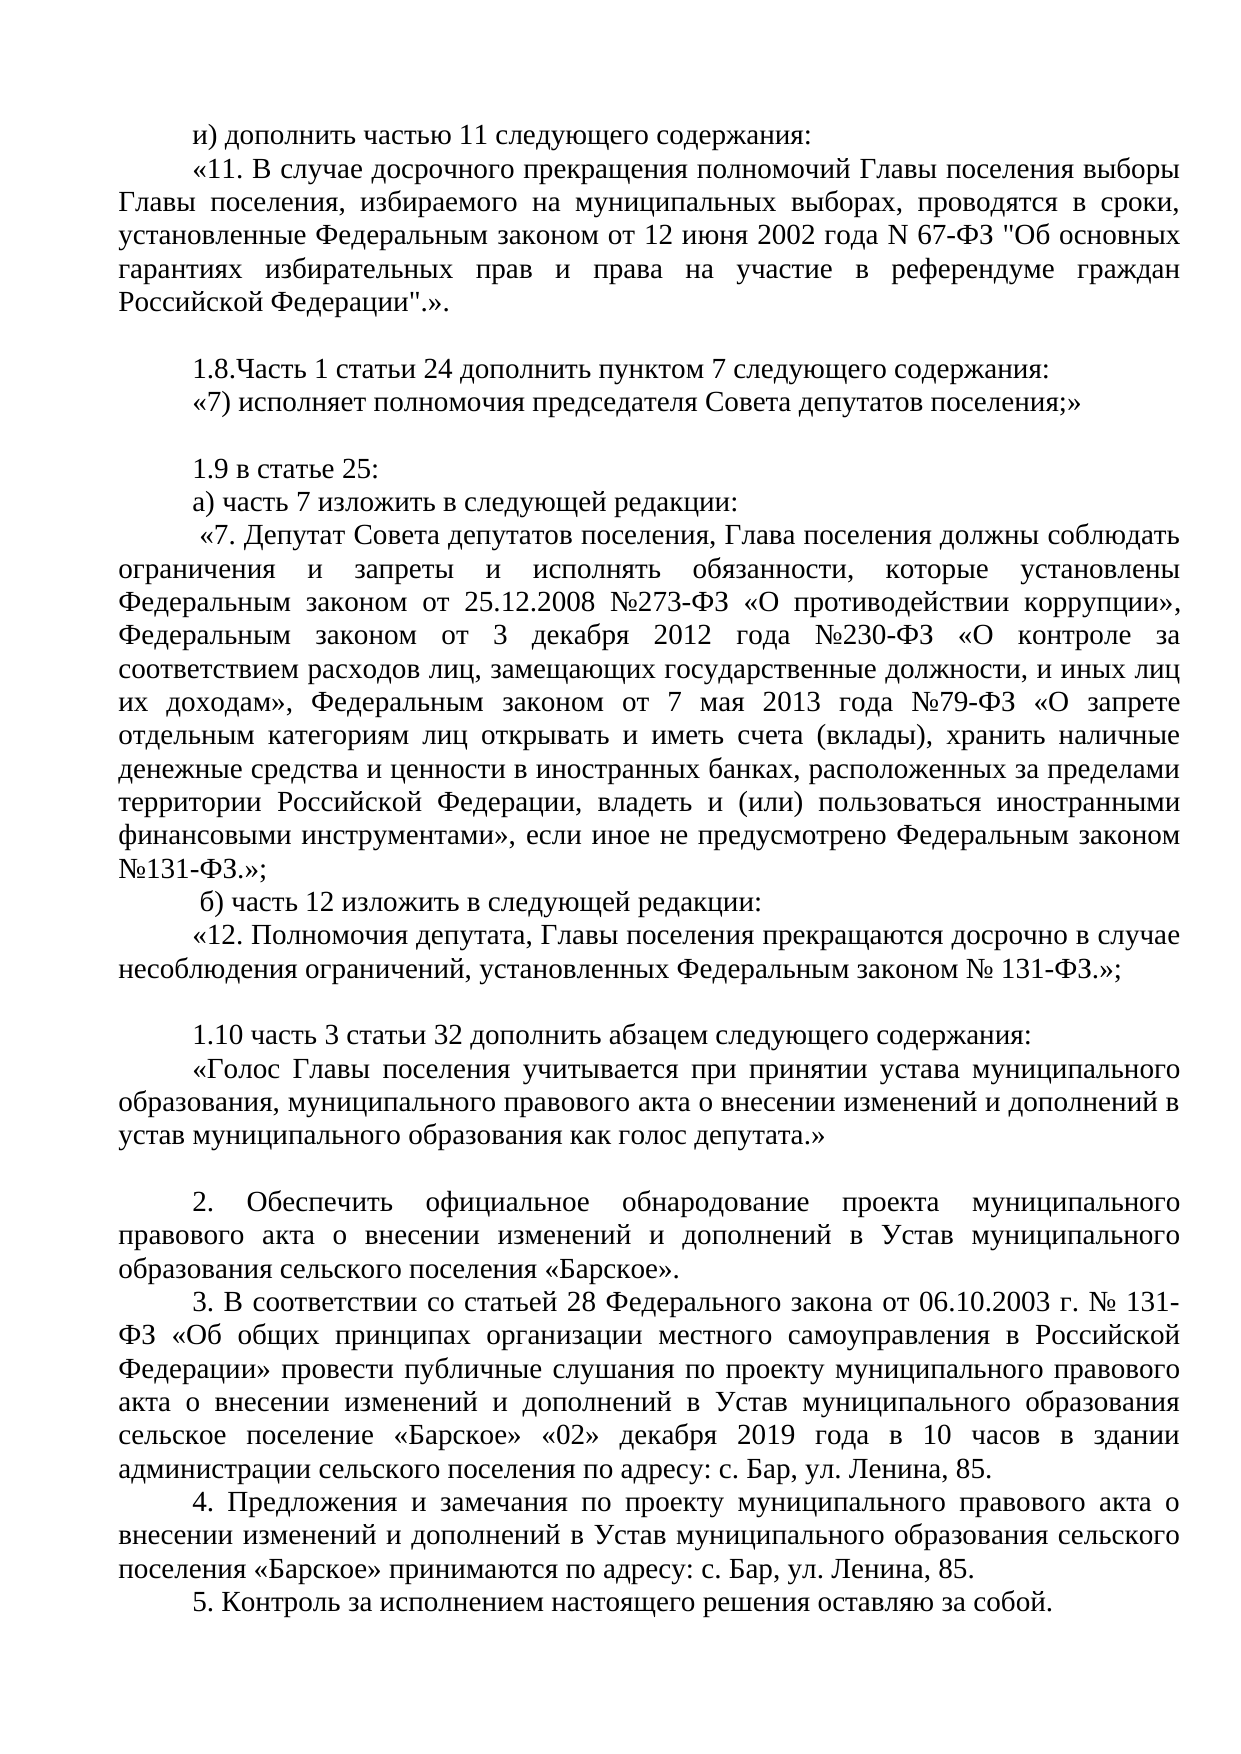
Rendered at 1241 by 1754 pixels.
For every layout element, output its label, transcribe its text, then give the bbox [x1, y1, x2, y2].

text 1.8.Часть 1 статьи 24 дополнить пунктом 7 следующего содержания: [118, 351, 1181, 385]
text 3. В соответствии со статьей 28 Федерального закона от 06.10.2003 г. № 131-ФЗ «Об общих принципах организации местного самоуправления в Российской Федерации» провести публичные слушания по проекту муниципального правового акта о внесении изменений и дополнений в Устав муниципального образования сельское поселение «Барское» «02» декабря 2019 года в 10 часов в здании администрации сельского поселения по адресу: с. Бар, ул. Ленина, 85. [118, 1285, 1181, 1485]
text и) дополнить частью 11 следующего содержания: [118, 118, 1181, 151]
text «7) исполняет полномочия председателя Совета депутатов поселения;» [118, 385, 1181, 418]
text «12. Полномочия депутата, Главы поселения прекращаются досрочно в случае несоблюдения ограничений, установленных Федеральным законом № 131-ФЗ.»; [118, 918, 1181, 985]
text «7. Депутат Совета депутатов поселения, Глава поселения должны соблюдать ограничения и запреты и исполнять обязанности, которые установлены Федеральным законом от 25.12.2008 №273-ФЗ «О противодействии коррупции», Федеральным законом от 3 декабря 2012 года №230-ФЗ «О контроле за соответствием расходов лиц, замещающих государственные должности, и иных лиц их доходам», Федеральным законом от 7 мая 2013 года №79-ФЗ «О запрете отдельным категориям лиц открывать и иметь счета (вклады), хранить наличные денежные средства и ценности в иностранных банках, расположенных за пределами территории Российской Федерации, владеть и (или) пользоваться иностранными финансовыми инструментами», если иное не предусмотрено Федеральным законом №131-ФЗ.»; [118, 518, 1181, 885]
text 5. Контроль за исполнением настоящего решения оставляю за собой. [118, 1585, 1181, 1618]
text «11. В случае досрочного прекращения полномочий Главы поселения выборы Главы поселения, избираемого на муниципальных выборах, проводятся в сроки, установленные Федеральным законом от 12 июня 2002 года N 67-ФЗ "Об основных гарантиях избирательных прав и права на участие в референдуме граждан Российской Федерации".». [118, 151, 1181, 318]
text «Голос Главы поселения учитывается при принятии устава муниципального образования, муниципального правового акта о внесении изменений и дополнений в устав муниципального образования как голос депутата.» [118, 1051, 1181, 1151]
text 1.10 часть 3 статьи 32 дополнить абзацем следующего содержания: [118, 1018, 1181, 1051]
text 2. Обеспечить официальное обнародование проекта муниципального правового акта о внесении изменений и дополнений в Устав муниципального образования сельского поселения «Барское». [118, 1185, 1181, 1285]
text а) часть 7 изложить в следующей редакции: [118, 485, 1181, 518]
text б) часть 12 изложить в следующей редакции: [118, 885, 1181, 918]
text 4. Предложения и замечания по проекту муниципального правового акта о внесении изменений и дополнений в Устав муниципального образования сельского поселения «Барское» принимаются по адресу: с. Бар, ул. Ленина, 85. [118, 1485, 1181, 1585]
text 1.9 в статье 25: [118, 451, 1181, 485]
